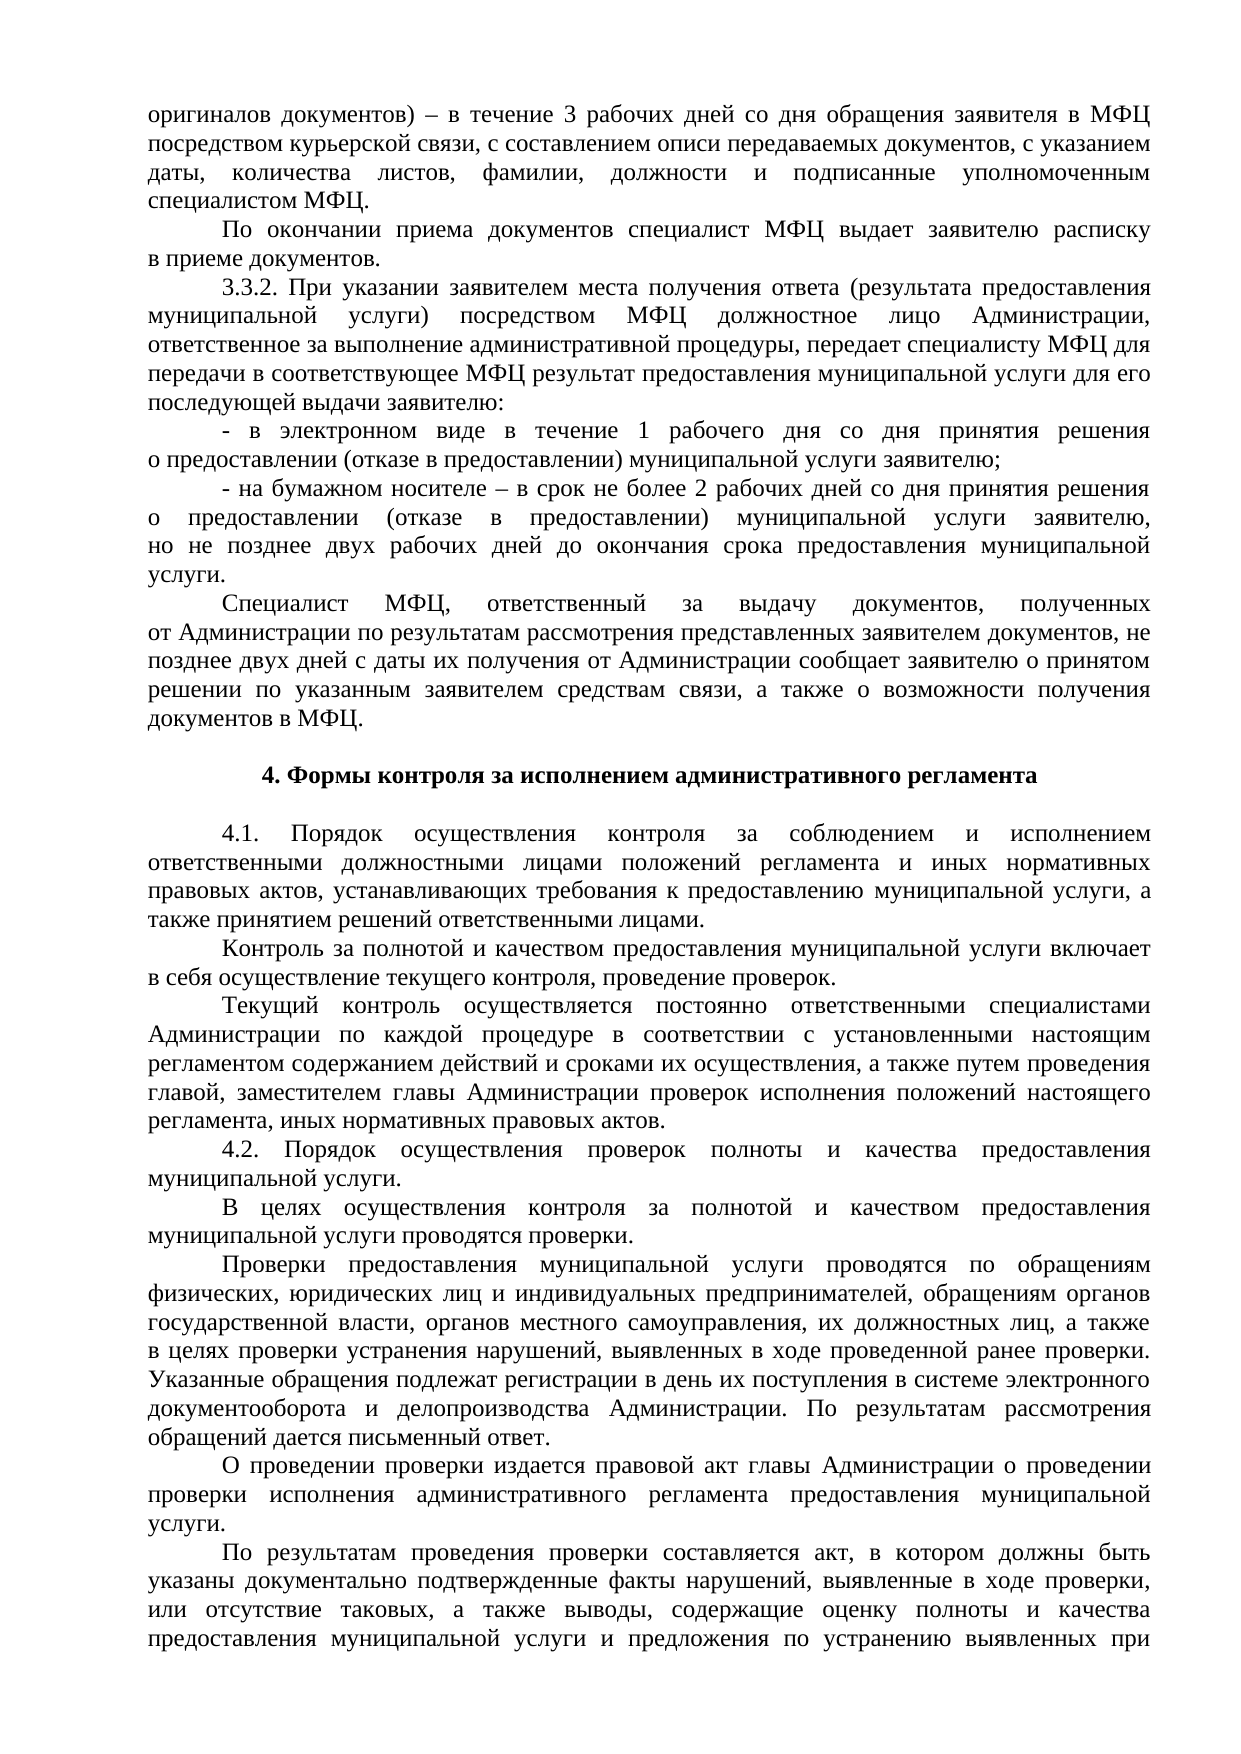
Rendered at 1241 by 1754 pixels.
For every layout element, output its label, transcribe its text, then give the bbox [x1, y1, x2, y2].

text 4.2. Порядок осуществления проверок полноты и качества предоставления муниципальной услуги. [148, 1134, 1152, 1192]
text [148, 1537, 1152, 1652]
text Проверки предоставления муниципальной услуги проводятся по обращениям физических, юридических лиц и индивидуальных предпринимателей, обращениям органов государственной власти, органов местного самоуправления, их должностных лиц, а также в целях проверки устранения нарушений, выявленных в ходе проведенной ранее проверки. Указанные обращения подлежат регистрации в день их поступления в системе электронного документооборота и делопроизводства Администрации. По результатам рассмотрения обращений дается письменный ответ. [148, 1249, 1152, 1450]
text Текущий контроль осуществляется постоянно ответственными специалистами Администрации по каждой процедуре в соответствии с установленными настоящим регламентом содержанием действий и сроками их осуществления, а также путем проведения главой, заместителем главы Администрации проверок исполнения положений настоящего регламента, иных нормативных правовых актов. [148, 990, 1152, 1134]
text В целях осуществления контроля за полнотой и качеством предоставления муниципальной услуги проводятся проверки. [148, 1192, 1152, 1249]
text О проведении проверки издается правовой акт главы Администрации о проведении проверки исполнения административного регламента предоставления муниципальной услуги. [148, 1450, 1152, 1537]
text 3.3.2. При указании заявителем места получения ответа (результата предоставления муниципальной услуги) посредством МФЦ должностное лицо Администрации, ответственное за выполнение административной процедуры, передает специалисту МФЦ для передачи в соответствующее МФЦ результат предоставления муниципальной услуги для его последующей выдачи заявителю: [148, 272, 1152, 415]
text - на бумажном носителе – в срок не более 2 рабочих дней со дня принятия решения о предоставлении (отказе в предоставлении) муниципальной услуги заявителю, но не позднее двух рабочих дней до окончания срока предоставления муниципальной услуги. [148, 473, 1152, 588]
text - в электронном виде в течение 1 рабочего дня со дня принятия решения о предоставлении (отказе в предоставлении) муниципальной услуги заявителю; [148, 415, 1152, 473]
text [148, 99, 1152, 214]
text 4. Формы контроля за исполнением административного регламента [148, 760, 1152, 789]
text По окончании приема документов специалист МФЦ выдает заявителю расписку в приеме документов. [148, 214, 1152, 272]
text 4.1. Порядок осуществления контроля за соблюдением и исполнением ответственными должностными лицами положений регламента и иных нормативных правовых актов, устанавливающих требования к предоставлению муниципальной услуги, а также принятием решений ответственными лицами. [148, 818, 1152, 933]
text Специалист МФЦ, ответственный за выдачу документов, полученных от Администрации по результатам рассмотрения представленных заявителем документов, не позднее двух дней с даты их получения от Администрации сообщает заявителю о принятом решении по указанным заявителем средствам связи, а также о возможности получения документов в МФЦ. [148, 588, 1152, 732]
text Контроль за полнотой и качеством предоставления муниципальной услуги включает в себя осуществление текущего контроля, проведение проверок. [148, 933, 1152, 990]
